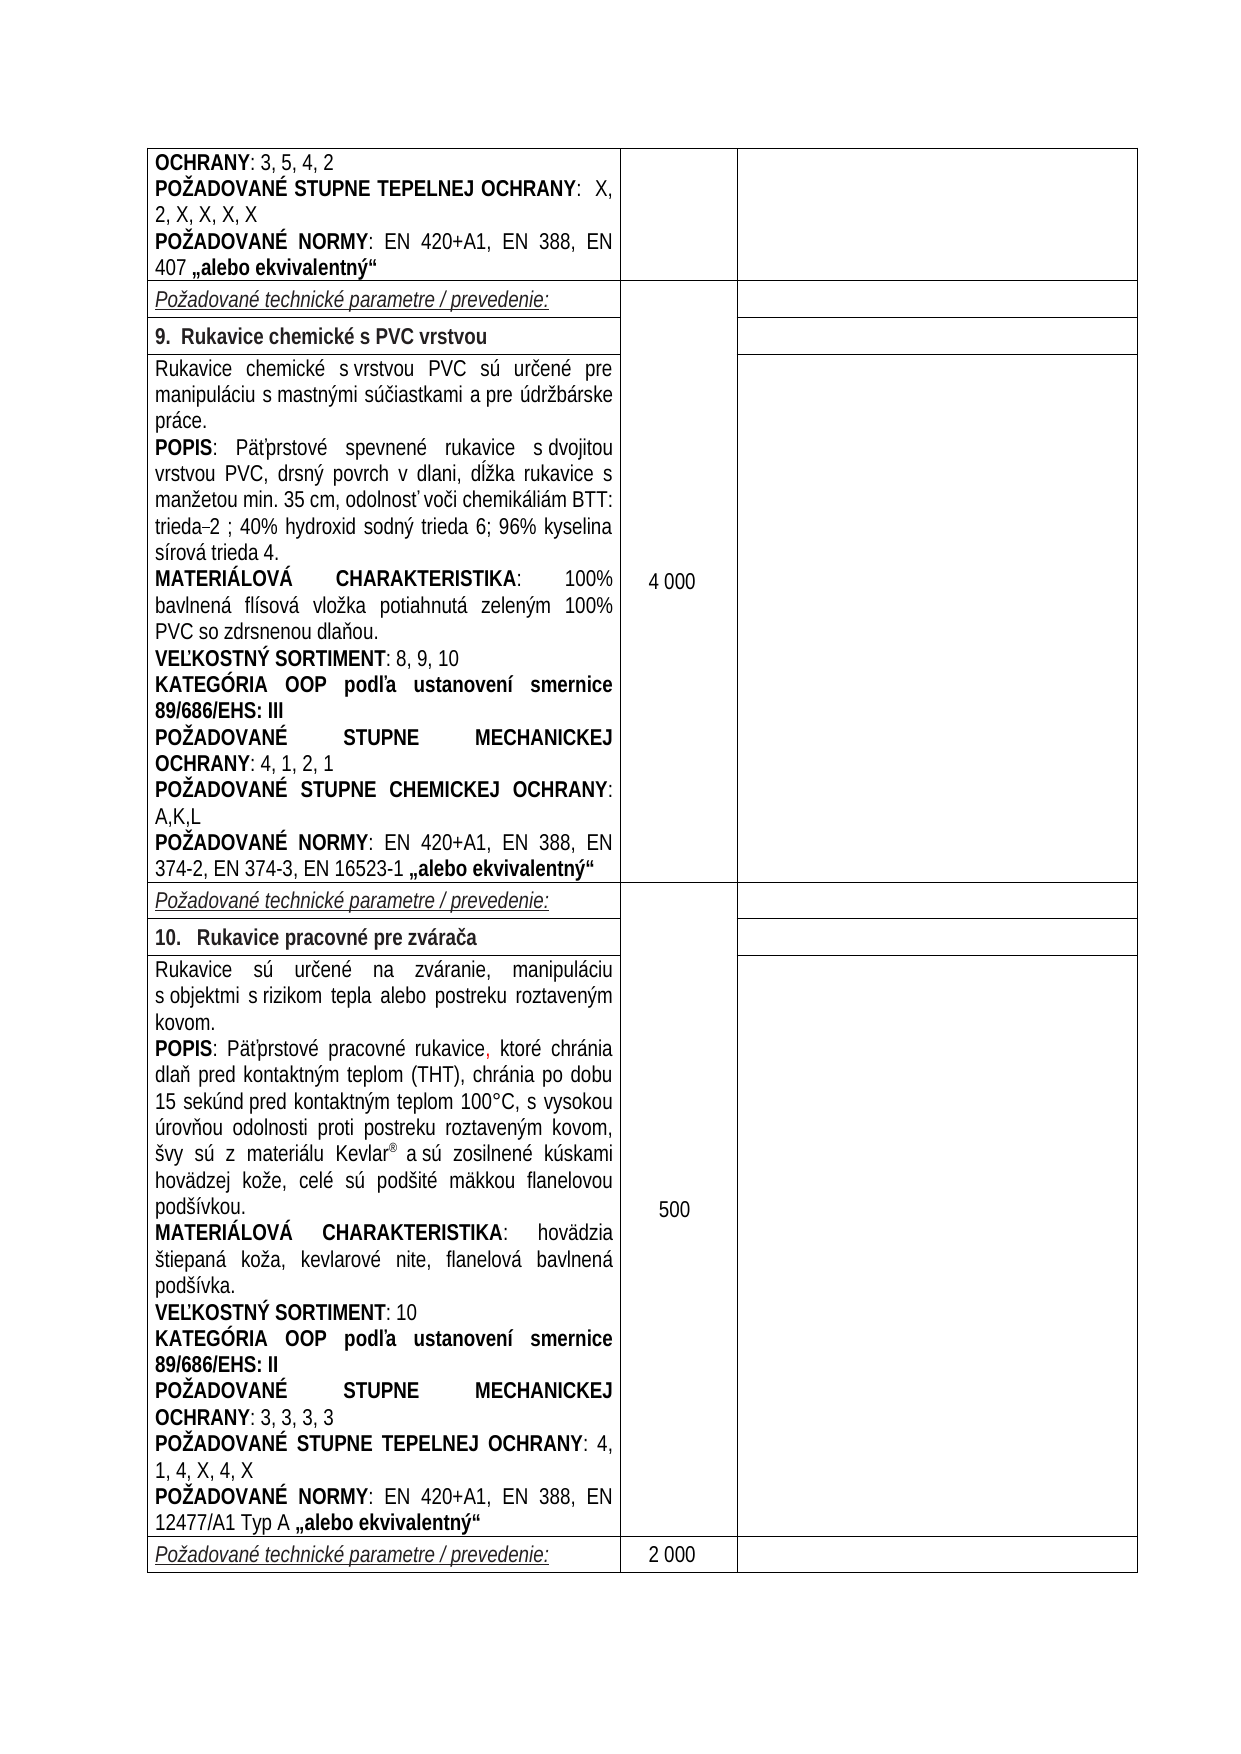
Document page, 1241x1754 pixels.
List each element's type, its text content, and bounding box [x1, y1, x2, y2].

table_cell [738, 1537, 1137, 1572]
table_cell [148, 149, 620, 280]
table_cell [738, 149, 1137, 280]
table_cell [738, 318, 1137, 353]
table_cell [738, 281, 1137, 317]
table_cell Rukavice chemické s vrstvou PVC sú určené pre manipuláciu s mastnými súčiastkami a pre údržbárske práce. POPIS: Päťprstové spevnené rukavice s dvojitou vrstvou PVC, drsný povrch v dlani, dĺžka rukavice s manžetou min. 35 cm, odolnosť voči chemikáliám BTT: trieda 2 ; 40% hydroxid sodný trieda 6; 96% kyselina sírová trieda 4. MATERIÁLOVÁ CHARAKTERISTIKA: 100% bavlnená flísová vložka potiahnutá zeleným 100% PVC so zdrsnenou dlaňou. VEĽKOSTNÝ SORTIMENT: 8, 9, 10 KATEGÓRIA OOP podľa ustanovení smernice 89/686/EHS: III POŽADOVANÉ STUPNE MECHANICKEJ OCHRANY: 4, 1, 2, 1 POŽADOVANÉ STUPNE CHEMICKEJ OCHRANY: A,K,L POŽADOVANÉ NORMY: EN 420+A1, EN 388, EN 374-2, EN 374-3, EN 16523-1 „alebo ekvivalentný“ [148, 355, 620, 882]
table_cell [738, 355, 1137, 882]
table_cell Požadované technické parametre / prevedenie: [148, 883, 620, 918]
table_cell 4 000 [621, 281, 737, 882]
table_cell 10. Rukavice pracovné pre zvárača [148, 919, 620, 955]
table_cell [738, 919, 1137, 955]
table_cell 9. Rukavice chemické s PVC vrstvou [148, 318, 620, 353]
table_cell Požadované technické parametre / prevedenie: [148, 1537, 620, 1572]
table_cell [738, 883, 1137, 918]
table_cell 2 000 [621, 1537, 737, 1572]
table_cell Rukavice sú určené na zváranie, manipuláciu s objektmi s rizikom tepla alebo postreku roztaveným kovom. POPIS: Päťprstové pracovné rukavice, ktoré chránia dlaň pred kontaktným teplom (THT), chránia po dobu 15 sekúnd pred kontaktným teplom 100°C, s vysokou úrovňou odolnosti proti postreku roztaveným kovom, švy sú z materiálu Kevlar® a sú zosilnené kúskami hovädzej kože, celé sú podšité mäkkou flanelovou podšívkou. MATERIÁLOVÁ CHARAKTERISTIKA: hovädzia štiepaná koža, kevlarové nite, flanelová bavlnená podšívka. VEĽKOSTNÝ SORTIMENT: 10 KATEGÓRIA OOP podľa ustanovení smernice 89/686/EHS: II POŽADOVANÉ STUPNE MECHANICKEJ OCHRANY: 3, 3, 3, 3 POŽADOVANÉ STUPNE TEPELNEJ OCHRANY: 4, 1, 4, X, 4, X POŽADOVANÉ NORMY: EN 420+A1, EN 388, EN 12477/A1 Typ A „alebo ekvivalentný“ [148, 956, 620, 1536]
table_cell [738, 956, 1137, 1536]
table_cell 500 [621, 883, 737, 1536]
table_cell Požadované technické parametre / prevedenie: [148, 281, 620, 317]
